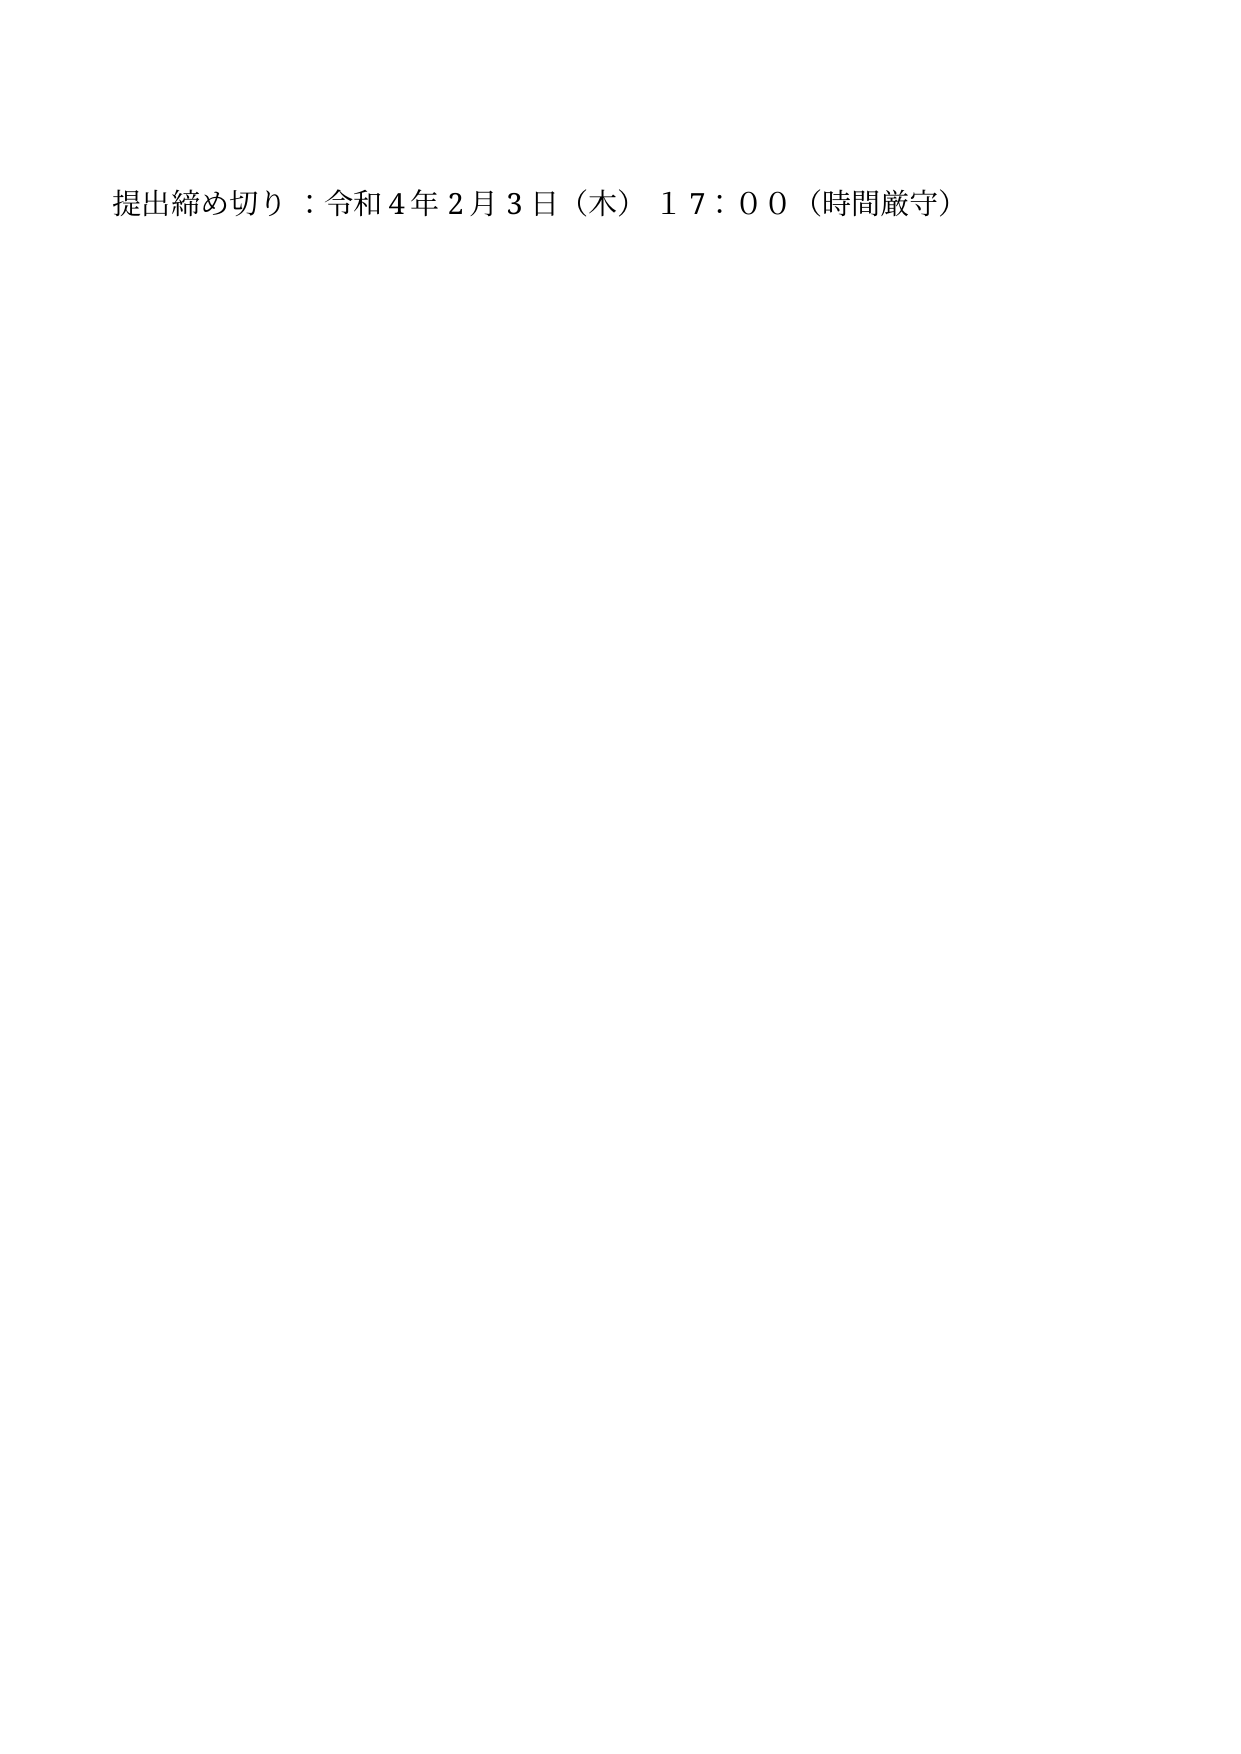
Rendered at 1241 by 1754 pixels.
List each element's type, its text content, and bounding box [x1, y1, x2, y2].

text 提出締め切り ：令和4年 2月 3 日（木） １7：００（時間厳守） [112, 164, 1128, 239]
